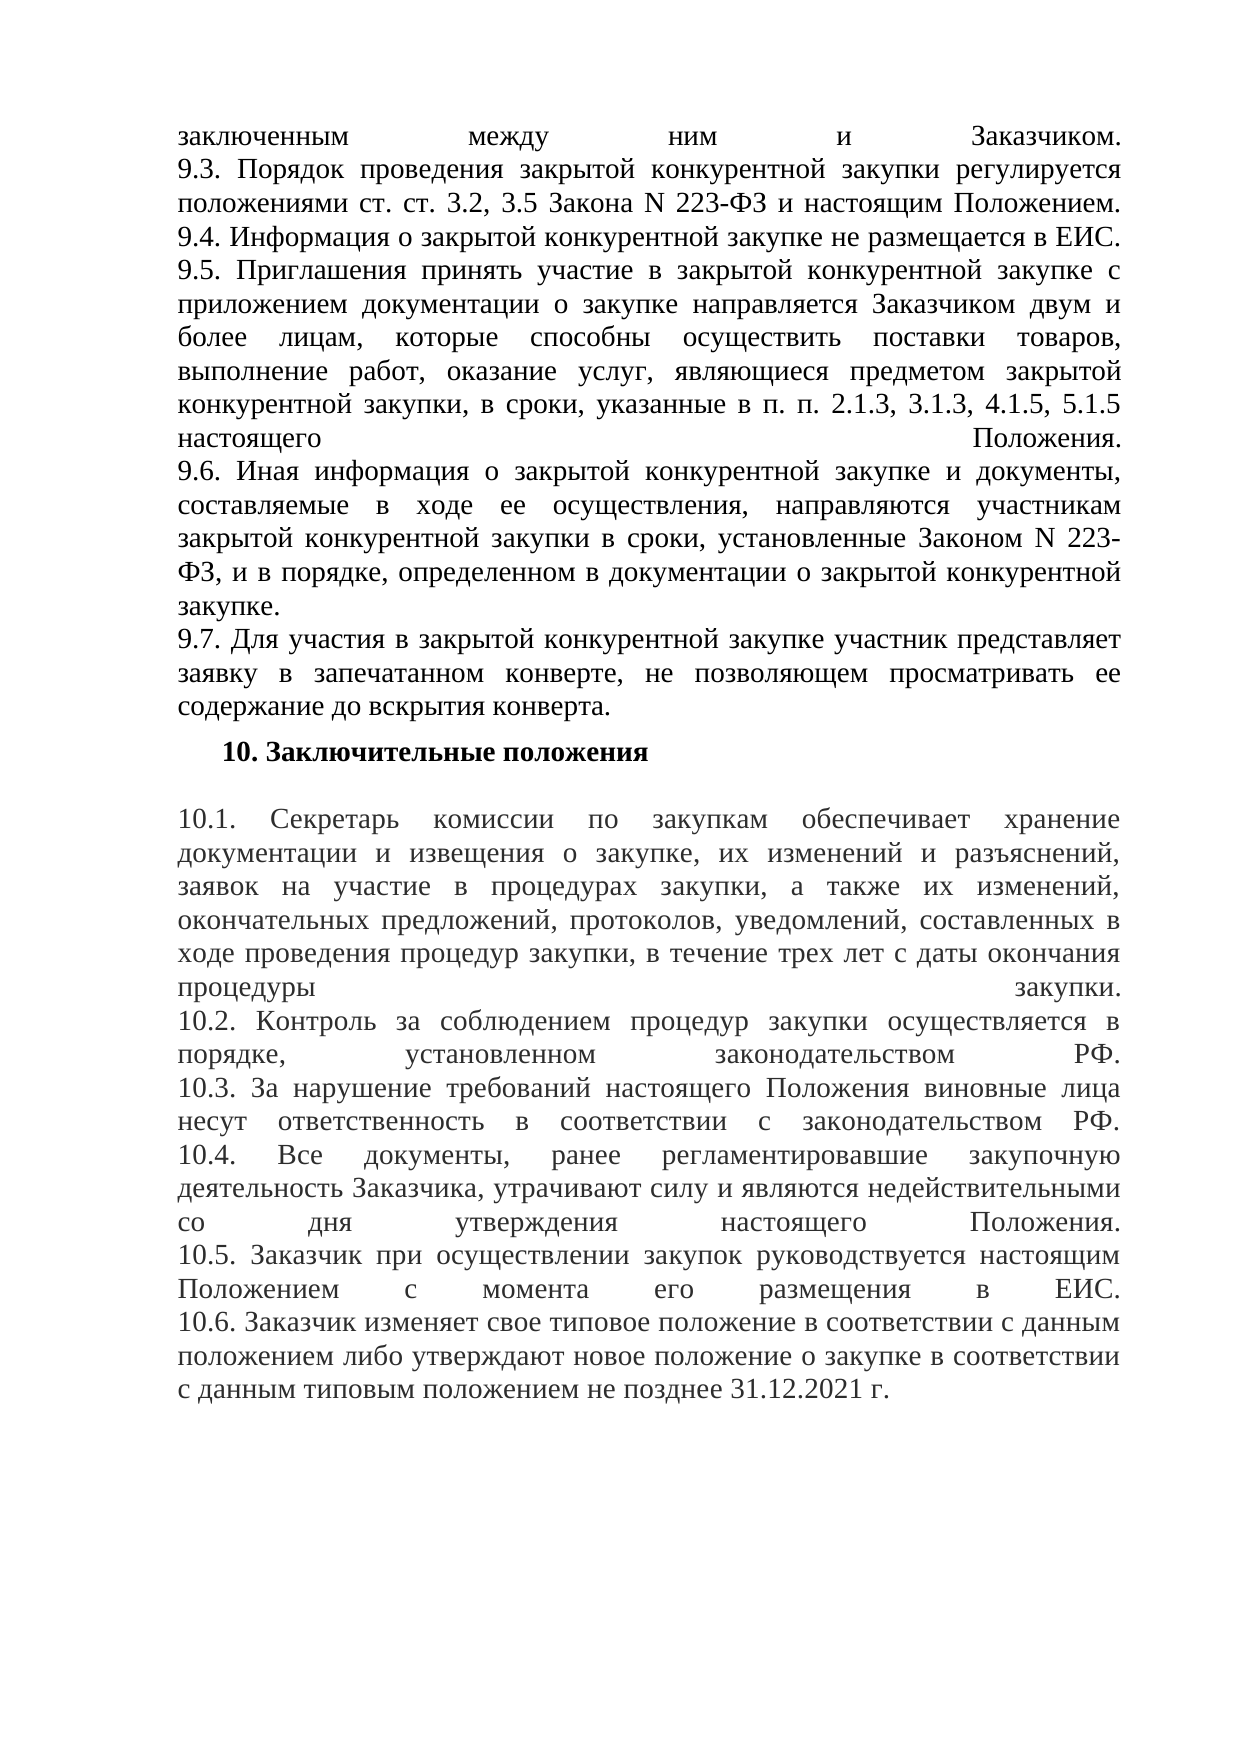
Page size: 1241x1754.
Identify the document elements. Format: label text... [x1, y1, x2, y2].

text 10. Заключительные положения [177, 734, 1122, 768]
text 10.1. Секретарь комиссии по закупкам обеспечивает хранение документации и извещения о закупке, их изменений и разъяснений, заявок на участие в процедурах закупки, а также их изменений, окончательных предложений, протоколов, уведомлений, составленных в ходе проведения процедур закупки, в течение трех лет с даты окончания процедуры закупки. 10.2. Контроль за соблюдением процедур закупки осуществляется в порядке, установленном законодательством РФ. 10.3. За нарушение требований настоящего Положения виновные лица несут ответственность в соответствии с законодательством РФ. 10.4. Все документы, ранее регламентировавшие закупочную деятельность Заказчика, утрачивают силу и являются недействительными со дня утверждения настоящего Положения. 10.5. Заказчик при осуществлении закупок руководствуется настоящим Положением с момента его размещения в ЕИС. 10.6. Заказчик изменяет свое типовое положение в соответствии с данным положением либо утверждают новое положение о закупке в соответствии с данным типовым положением не позднее 31.12.2021 г. [177, 768, 1122, 1405]
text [177, 118, 1122, 722]
